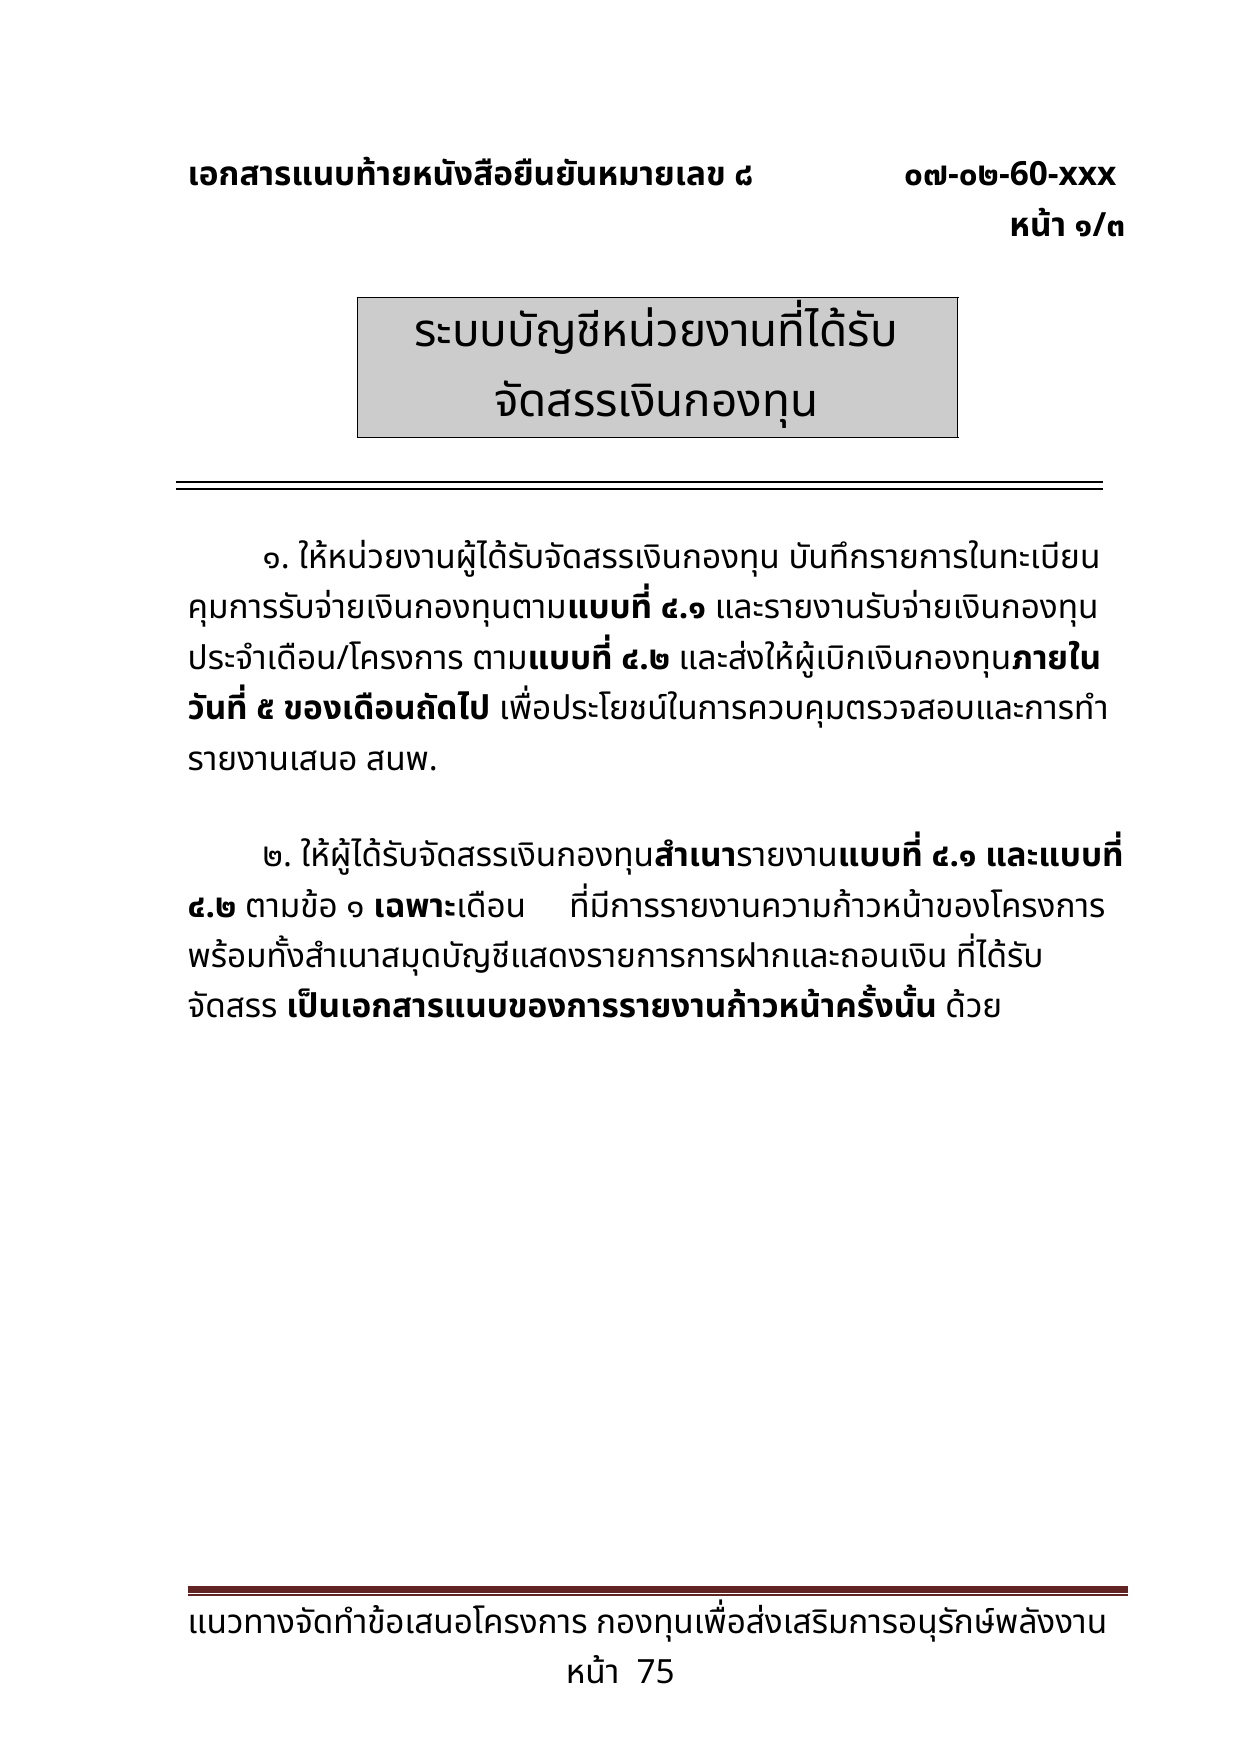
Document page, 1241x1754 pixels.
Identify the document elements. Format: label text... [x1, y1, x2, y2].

text ๒. ให้ผู้ได้รับจัดสรรเงินกองทุนสำเนารายงานแบบที่ ๔.๑ และแบบที่ ๔.๒ ตามข้อ ๑ เฉพาะเดือน ที่มีการรายงานความก้าวหน้าของโครงการ พร้อมทั้งสำเนาสมุดบัญชีแสดงรายการการฝากและถอนเงิน ที่ได้รับจัดสรร เป็นเอกสารแนบของการรายงานก้าวหน้าครั้งนั้น ด้วย [187, 831, 1125, 1033]
table_header [176, 483, 1103, 488]
text เอกสารแนบท้ายหนังสือยืนยันหมายเลข ๘ ๐๗-๐๒-60-xxx [187, 150, 1125, 201]
table_header ระบบบัญชีหน่วยงานที่ได้รับจัดสรรเงินกองทุน [358, 298, 957, 437]
text หน้า ๑/๓ [187, 201, 1125, 251]
text ๑. ให้หน่วยงานผู้ได้รับจัดสรรเงินกองทุน บันทึกรายการในทะเบียนคุมการรับจ่ายเงินกองทุนตามแบบที่ ๔.๑ และรายงานรับจ่ายเงินกองทุนประจำเดือน/โครงการ ตามแบบที่ ๔.๒ และส่งให้ผู้เบิกเงินกองทุนภายในวันที่ ๕ ของเดือนถัดไป เพื่อประโยชน์ในการควบคุมตรวจสอบและการทำรายงานเสนอ สนพ. [187, 532, 1125, 785]
